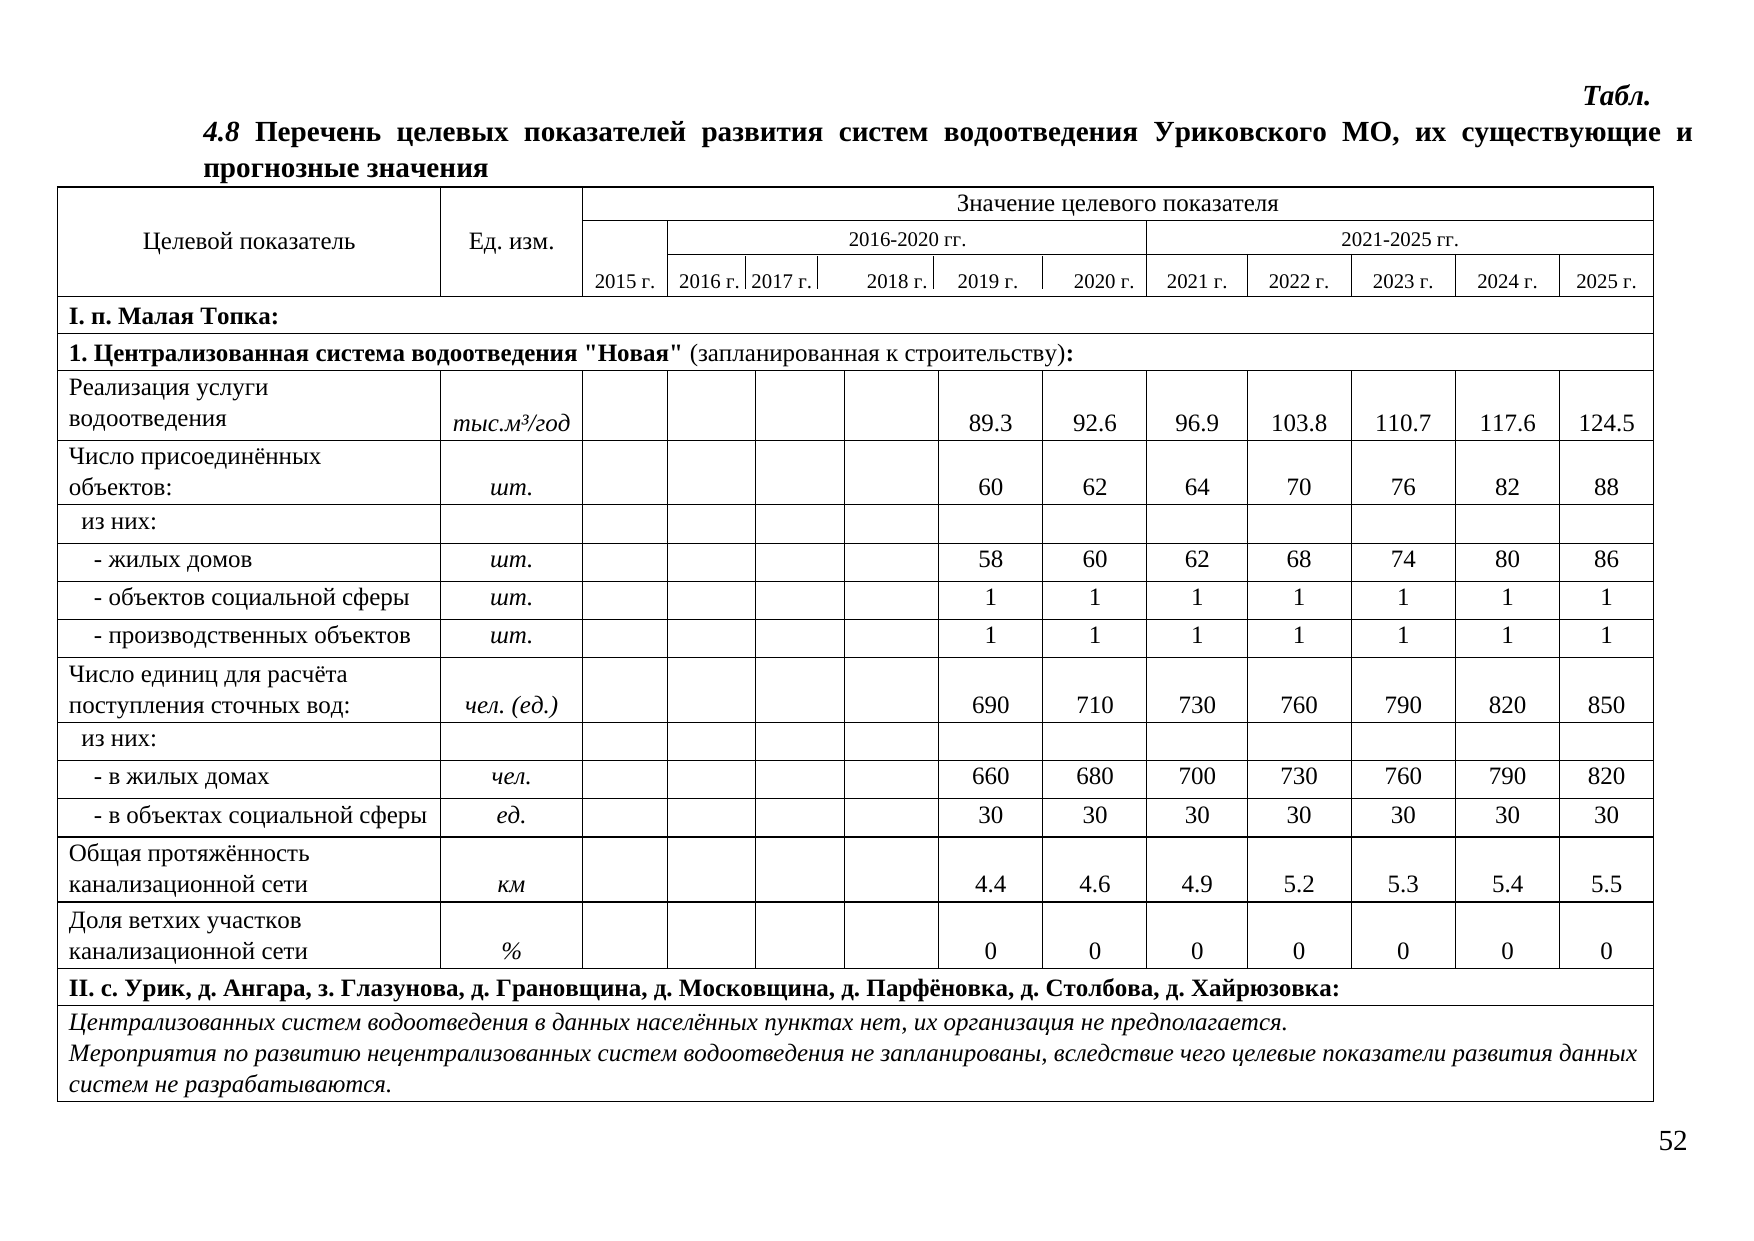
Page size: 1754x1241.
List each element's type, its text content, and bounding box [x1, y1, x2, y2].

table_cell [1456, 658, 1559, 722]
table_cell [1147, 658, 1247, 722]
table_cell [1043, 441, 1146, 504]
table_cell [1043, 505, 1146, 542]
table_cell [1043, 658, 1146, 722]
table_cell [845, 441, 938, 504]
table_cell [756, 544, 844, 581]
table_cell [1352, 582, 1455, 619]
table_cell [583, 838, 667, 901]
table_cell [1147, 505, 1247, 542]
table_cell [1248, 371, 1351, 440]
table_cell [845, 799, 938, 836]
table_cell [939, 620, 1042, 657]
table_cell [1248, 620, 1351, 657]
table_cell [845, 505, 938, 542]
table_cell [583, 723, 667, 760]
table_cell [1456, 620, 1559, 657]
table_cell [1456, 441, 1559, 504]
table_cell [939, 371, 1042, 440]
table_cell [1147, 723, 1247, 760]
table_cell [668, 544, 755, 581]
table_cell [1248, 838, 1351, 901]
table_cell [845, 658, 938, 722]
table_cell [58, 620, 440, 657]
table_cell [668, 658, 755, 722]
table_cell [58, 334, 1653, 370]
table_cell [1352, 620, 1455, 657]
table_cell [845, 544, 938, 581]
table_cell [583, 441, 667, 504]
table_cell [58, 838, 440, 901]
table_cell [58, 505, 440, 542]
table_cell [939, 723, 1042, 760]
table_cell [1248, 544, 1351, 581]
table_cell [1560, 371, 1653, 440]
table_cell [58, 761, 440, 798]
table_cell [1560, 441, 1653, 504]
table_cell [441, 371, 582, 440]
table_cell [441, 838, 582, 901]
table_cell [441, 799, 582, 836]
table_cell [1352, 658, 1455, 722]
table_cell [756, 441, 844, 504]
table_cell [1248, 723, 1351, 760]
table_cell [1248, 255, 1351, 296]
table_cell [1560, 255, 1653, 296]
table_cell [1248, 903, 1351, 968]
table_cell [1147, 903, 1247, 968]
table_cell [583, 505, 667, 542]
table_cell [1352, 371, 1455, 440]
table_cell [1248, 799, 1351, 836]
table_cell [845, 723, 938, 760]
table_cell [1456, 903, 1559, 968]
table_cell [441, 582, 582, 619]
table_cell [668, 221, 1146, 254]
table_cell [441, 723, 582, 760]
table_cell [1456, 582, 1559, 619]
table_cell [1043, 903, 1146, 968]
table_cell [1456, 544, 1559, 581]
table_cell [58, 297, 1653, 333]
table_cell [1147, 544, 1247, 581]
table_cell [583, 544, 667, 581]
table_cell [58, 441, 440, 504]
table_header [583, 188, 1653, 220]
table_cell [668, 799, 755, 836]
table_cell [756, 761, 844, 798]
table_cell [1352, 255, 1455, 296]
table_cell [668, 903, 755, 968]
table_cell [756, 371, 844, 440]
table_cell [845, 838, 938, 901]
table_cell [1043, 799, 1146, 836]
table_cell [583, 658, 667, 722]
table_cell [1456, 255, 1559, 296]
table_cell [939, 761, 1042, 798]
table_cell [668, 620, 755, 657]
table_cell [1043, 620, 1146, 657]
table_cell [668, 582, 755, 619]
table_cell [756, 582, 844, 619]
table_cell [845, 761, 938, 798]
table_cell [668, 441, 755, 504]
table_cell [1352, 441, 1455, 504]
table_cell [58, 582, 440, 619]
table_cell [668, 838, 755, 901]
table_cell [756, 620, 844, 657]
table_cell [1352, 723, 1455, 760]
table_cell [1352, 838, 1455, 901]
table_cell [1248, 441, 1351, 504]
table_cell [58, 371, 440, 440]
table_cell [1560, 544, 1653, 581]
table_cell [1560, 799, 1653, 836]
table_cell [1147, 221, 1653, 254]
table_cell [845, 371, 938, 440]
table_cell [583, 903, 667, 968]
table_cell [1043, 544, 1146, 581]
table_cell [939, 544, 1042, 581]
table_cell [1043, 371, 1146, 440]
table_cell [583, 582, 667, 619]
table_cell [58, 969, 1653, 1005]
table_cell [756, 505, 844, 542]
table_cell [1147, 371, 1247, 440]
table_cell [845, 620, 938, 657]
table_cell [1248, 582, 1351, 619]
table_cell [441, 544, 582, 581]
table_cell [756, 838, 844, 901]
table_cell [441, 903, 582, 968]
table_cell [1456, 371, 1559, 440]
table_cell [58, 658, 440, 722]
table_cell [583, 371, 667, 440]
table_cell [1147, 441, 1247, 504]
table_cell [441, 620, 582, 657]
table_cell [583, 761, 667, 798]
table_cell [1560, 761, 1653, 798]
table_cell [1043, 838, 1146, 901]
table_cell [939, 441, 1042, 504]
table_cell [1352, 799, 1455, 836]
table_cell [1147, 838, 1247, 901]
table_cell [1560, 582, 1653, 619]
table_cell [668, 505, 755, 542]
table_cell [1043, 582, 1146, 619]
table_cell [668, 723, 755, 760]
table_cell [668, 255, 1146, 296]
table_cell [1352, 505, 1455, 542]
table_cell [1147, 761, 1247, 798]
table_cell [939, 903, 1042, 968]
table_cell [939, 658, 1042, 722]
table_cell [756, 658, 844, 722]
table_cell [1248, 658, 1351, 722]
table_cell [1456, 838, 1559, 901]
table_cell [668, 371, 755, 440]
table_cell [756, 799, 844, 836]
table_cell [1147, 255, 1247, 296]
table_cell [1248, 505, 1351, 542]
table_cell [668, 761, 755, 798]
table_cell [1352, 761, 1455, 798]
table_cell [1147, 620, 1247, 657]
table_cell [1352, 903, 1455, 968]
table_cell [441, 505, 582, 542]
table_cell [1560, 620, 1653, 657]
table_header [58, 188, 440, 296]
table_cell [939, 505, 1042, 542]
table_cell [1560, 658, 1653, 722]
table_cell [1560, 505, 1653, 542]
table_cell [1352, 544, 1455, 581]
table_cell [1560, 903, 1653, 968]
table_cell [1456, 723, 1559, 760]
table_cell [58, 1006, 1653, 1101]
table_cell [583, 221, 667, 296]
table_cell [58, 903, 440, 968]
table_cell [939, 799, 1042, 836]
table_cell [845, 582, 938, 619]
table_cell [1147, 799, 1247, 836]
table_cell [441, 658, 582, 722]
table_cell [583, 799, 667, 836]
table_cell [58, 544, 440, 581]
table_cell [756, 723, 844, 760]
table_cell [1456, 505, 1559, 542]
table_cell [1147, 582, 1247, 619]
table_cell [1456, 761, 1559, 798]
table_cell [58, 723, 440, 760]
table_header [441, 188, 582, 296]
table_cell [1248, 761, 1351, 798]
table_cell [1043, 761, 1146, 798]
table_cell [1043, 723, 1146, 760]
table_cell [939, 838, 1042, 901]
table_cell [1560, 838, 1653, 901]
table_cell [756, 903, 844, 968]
subtitle Табл. 4.8 Перечень целевых показателей развития систем водоотведения Уриковского МО, их существующие и прогнозные значения [203, 78, 1694, 184]
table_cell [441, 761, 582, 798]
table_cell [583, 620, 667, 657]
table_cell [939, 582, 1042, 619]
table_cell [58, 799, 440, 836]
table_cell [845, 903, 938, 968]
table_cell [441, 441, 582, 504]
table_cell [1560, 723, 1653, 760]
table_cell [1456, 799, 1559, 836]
